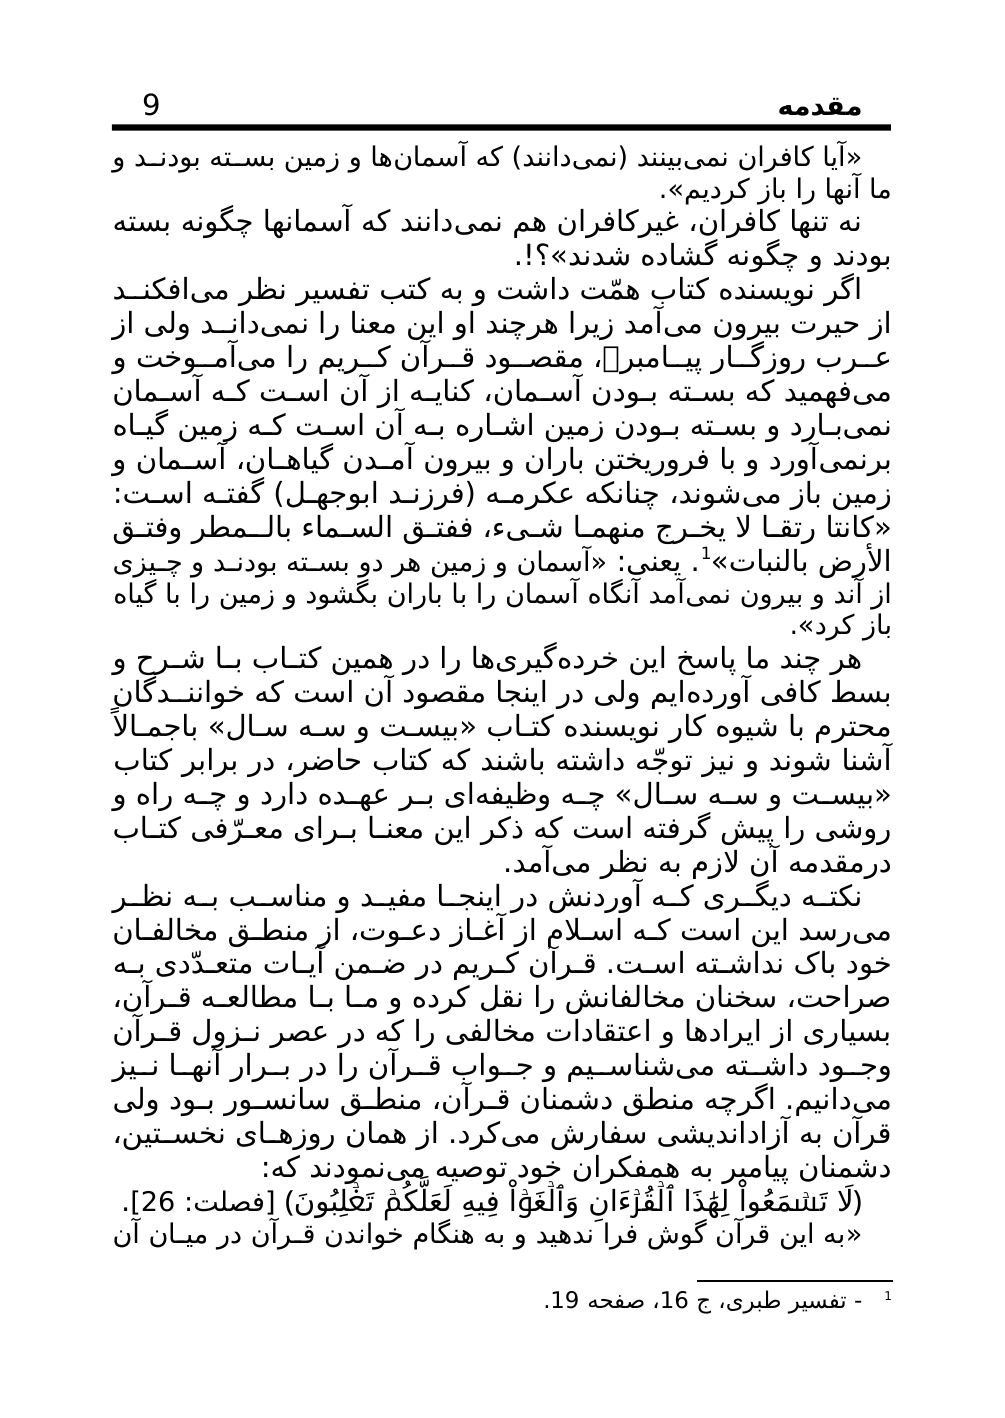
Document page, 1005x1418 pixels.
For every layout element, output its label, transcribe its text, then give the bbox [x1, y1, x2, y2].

text ﴿لَا تَسۡمَعُواْ لِهَٰذَا ٱلۡقُرۡءَانِ وَٱلۡغَوۡاْ فِيهِ لَعَلَّكُمۡ تَغۡلِبُونَ﴾ [فصلت: 26]. [112, 1184, 892, 1218]
text «آیا کافران نمی‌بینند (نمی‌دانند) که آسمان‌ها و زمین بسته بودند و ما آنها را باز کردیم». [112, 141, 892, 204]
text هر چند ما پاسخ این خرده‌گیری‌ها را در همین کتاب با شرح و بسط کافی آورده‌ایم ولی در اینجا مقصود آن است که خوانندگان محترم با شیوه کار نویسنده کتاب «بیست و سه سال» باجمالاً آشنا شوند و نیز توجّه داشته باشند که کتاب حاضر، در برابر کتاب «بیست و سه سال» چه وظیفه‌ای بر عهده دارد و چه راه و روشی را پیش گرفته است که ذکر این معنا برای معرّفی کتاب درمقدمه آن لازم به نظر می‌آمد. [112, 641, 892, 879]
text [112, 1218, 892, 1250]
text نه تنها کافران، غیرکافران هم نمی‌دانند که آسمانها چگونه بسته بودند و چگونه گشاده شدند»؟!. [112, 204, 892, 272]
text اگر نویسنده کتاب همّت داشت و به کتب تفسیر نظر می‌افکند از حیرت بیرون می‌آمد زیرا هرچند او این معنا را نمی‌داند ولی از عرب روزگار پیامبر، مقصود قرآن کریم را می‌آموخت و می‌فهمید که بسته‌ بودن آسمان، کنایه از آن است که آسمان نمی‌بارد و بسته ‌بودن زمین اشاره به آن است که زمین گیاه برنمی‌آورد و با فروریختن باران و بیرون‌ آمدن گیاهان، آسمان و زمین باز می‌شوند، چنانکه عکرمه (فرزند ابوجهل) گفته است: «کانتا رتقا لا یخرج منهما شیء، ففتق السماء بالـمطر وفتق الأرض بالنبات». یعنی: «آسمان و زمین هر دو بسته بودند و چیزی از آند و بیرون نمی‌آمد آنگاه آسمان را با باران بگشود و زمین را با گیاه باز کرد». [112, 272, 892, 641]
text نکته دیگری که آوردنش در اینجا مفید و مناسب به نظر می‌رسد این است که اسلام از آغاز دعوت، از منطق مخالفان خود باک نداشته است. قرآن کریم در ضمن آیات متعدّدی به صراحت، سخنان مخالفانش را نقل کرده و ما با مطالعه قرآن، بسیاری از ایرادها و اعتقادات مخالفی را که در عصر نزول قرآن وجود داشته می‌شناسیم و جواب قرآن را در برار آنها نیز می‌دانیم. اگرچه منطق دشمنان قرآن، منطق سانسور بود ولی قرآن به آزاداندیشی سفارش می‌کرد. از همان روزهای نخستین، دشمنان پیامبر به همفکران خود توصیه می‌نمودند که: [112, 879, 892, 1184]
